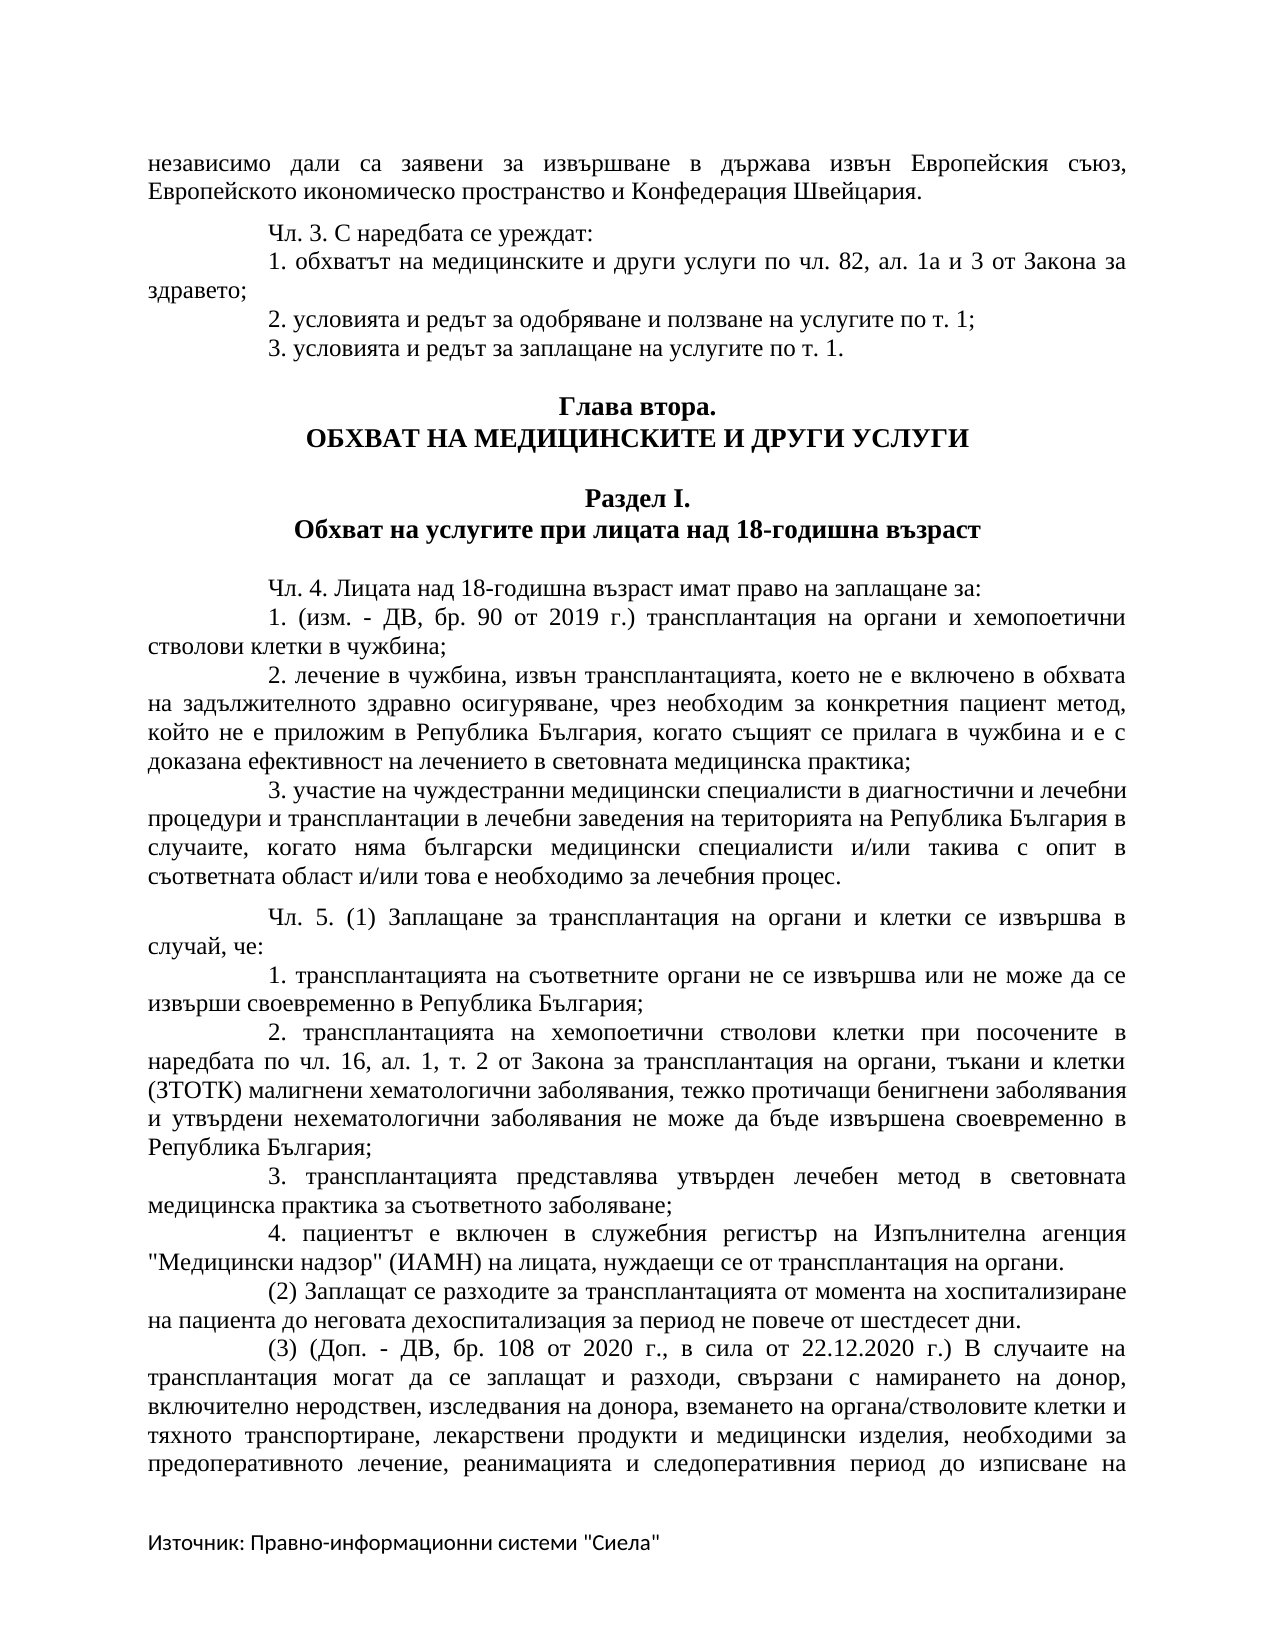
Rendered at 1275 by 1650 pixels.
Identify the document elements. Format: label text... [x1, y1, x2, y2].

text 1. обхватът на медицинските и други услуги по чл. 82, ал. 1а и 3 от Закона за здравето; [148, 246, 1127, 304]
text 3. трансплантацията представлява утвърден лечебен метод в световната медицинска практика за съответното заболяване; [148, 1161, 1127, 1218]
text Раздел I. Обхват на услугите при лицата над 18-годишна възраст [148, 482, 1127, 544]
text 1. (изм. - ДВ, бр. 90 от 2019 г.) трансплантация на органи и хемопоетични стволови клетки в чужбина; [148, 602, 1127, 660]
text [148, 148, 1127, 205]
text Чл. 4. Лицата над 18-годишна възраст имат право на заплащане за: [148, 573, 1127, 602]
text Чл. 3. С наредбата се уреждат: [148, 218, 1127, 246]
text 3. участие на чуждестранни медицински специалисти в диагностични и лечебни процедури и трансплантации в лечебни заведения на територията на Република България в случаите, когато няма български медицински специалисти и/или такива с опит в съответната област и/или това е необходимо за лечебния процес. [148, 775, 1127, 890]
text 2. лечение в чужбина, извън трансплантацията, което не е включено в обхвата на задължителното здравно осигуряване, чрез необходим за конкретния пациент метод, който не е приложим в Република България, когато същият се прилага в чужбина и е с доказана ефективност на лечението в световната медицинска практика; [148, 660, 1127, 775]
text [148, 1333, 1127, 1477]
text 1. трансплантацията на съответните органи не се извършва или не може да се извърши своевременно в Република България; [148, 960, 1127, 1017]
text 2. трансплантацията на хемопоетични стволови клетки при посочените в наредбата по чл. 16, ал. 1, т. 2 от Закона за трансплантация на органи, тъкани и клетки (ЗТОТК) малигнени хематологични заболявания, тежко протичащи бенигнени заболявания и утвърдени нехематологични заболявания не може да бъде извършена своевременно в Република България; [148, 1017, 1127, 1161]
text 2. условията и редът за одобряване и ползване на услугите по т. 1; [148, 304, 1127, 333]
text 4. пациентът е включен в служебния регистър на Изпълнителна агенция "Медицински надзор" (ИАМН) на лицата, нуждаещи се от трансплантация на органи. [148, 1218, 1127, 1276]
text 3. условията и редът за заплащане на услугите по т. 1. [148, 333, 1127, 361]
text Чл. 5. (1) Заплащане за трансплантация на органи и клетки се извършва в случай, че: [148, 902, 1127, 960]
text (2) Заплащат се разходите за трансплантацията от момента на хоспитализиране на пациента до неговата дехоспитализация за период не повече от шестдесет дни. [148, 1276, 1127, 1333]
text Глава втора. ОБХВАТ НА МЕДИЦИНСКИТЕ И ДРУГИ УСЛУГИ [148, 391, 1127, 453]
